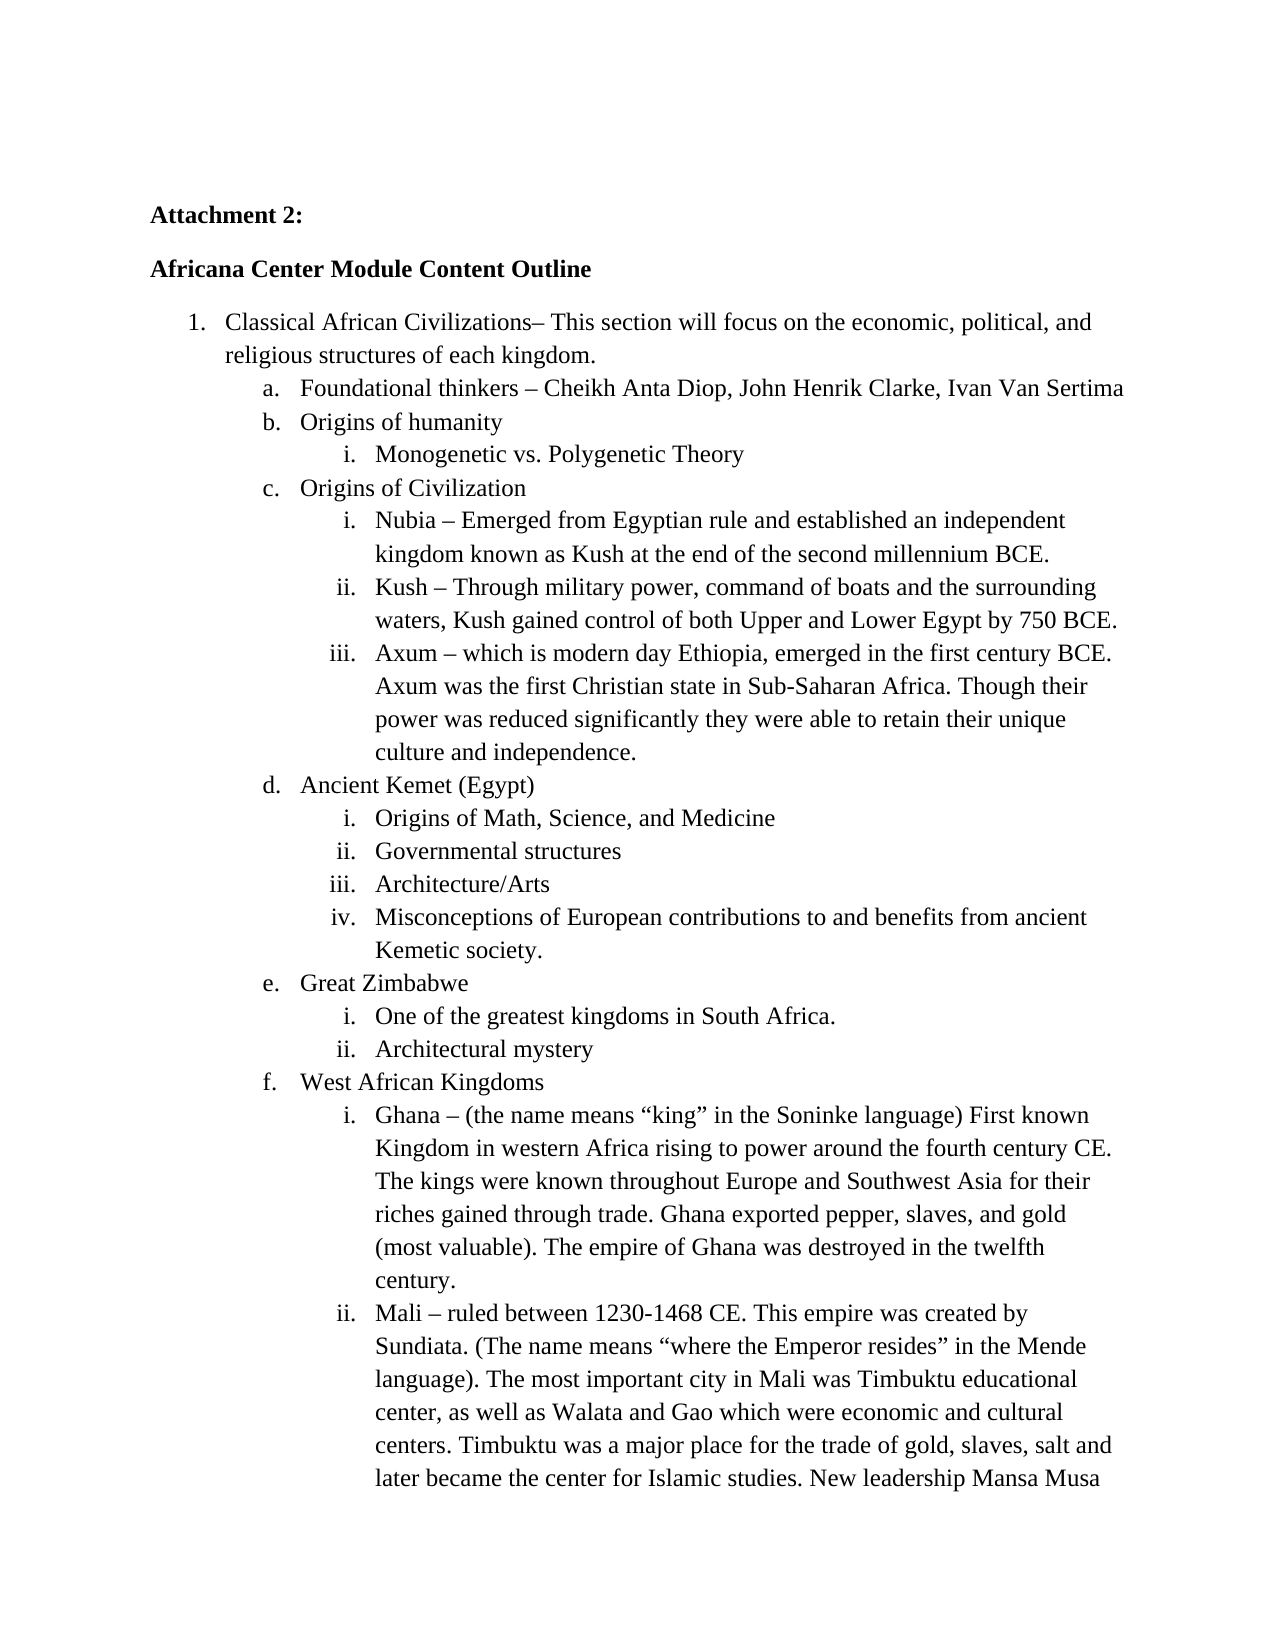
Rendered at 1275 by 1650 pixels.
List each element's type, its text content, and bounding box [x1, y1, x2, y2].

text Africana Center Module Content Outline [150, 254, 1125, 282]
list Classical African Civilizations– This section will focus on the economic, political, and religious structures of each kingdom. [187, 307, 1125, 369]
list One of the greatest kingdoms in South Africa. [356, 1001, 1125, 1030]
list Axum – which is modern day Ethiopia, emerged in the first century BCE. Axum was the first Christian state in Sub-Saharan Africa. Though their power was reduced significantly they were able to retain their unique culture and independence. [356, 638, 1125, 766]
list Origins of Civilization [262, 473, 1125, 501]
list Monogenetic vs. Polygenetic Theory [356, 439, 1125, 468]
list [356, 1298, 1125, 1492]
list Kush – Through military power, command of boats and the surrounding waters, Kush gained control of both Upper and Lower Egypt by 750 BCE. [356, 572, 1125, 633]
list Origins of Math, Science, and Medicine [356, 803, 1125, 832]
list Governmental structures [356, 836, 1125, 864]
list Misconceptions of European contributions to and benefits from ancient Kemetic society. [356, 902, 1125, 964]
list Architecture/Arts [356, 869, 1125, 898]
list Great Zimbabwe [262, 968, 1125, 997]
list Foundational thinkers – Cheikh Anta Diop, John Henrik Clarke, Ivan Van Sertima [262, 373, 1125, 402]
text Attachment 2: [150, 200, 1125, 228]
list West African Kingdoms [262, 1067, 1125, 1096]
list Ghana – (the name means “king” in the Soninke language) First known Kingdom in western Africa rising to power around the fourth century CE. The kings were known throughout Europe and Southwest Asia for their riches gained through trade. Ghana exported pepper, slaves, and gold (most valuable). The empire of Ghana was destroyed in the twelfth century. [356, 1100, 1125, 1294]
list Ancient Kemet (Egypt) [262, 770, 1125, 798]
list Architectural mystery [356, 1034, 1125, 1063]
list Nubia – Emerged from Egyptian rule and established an independent kingdom known as Kush at the end of the second millennium BCE. [356, 506, 1125, 567]
list Origins of humanity [262, 407, 1125, 435]
